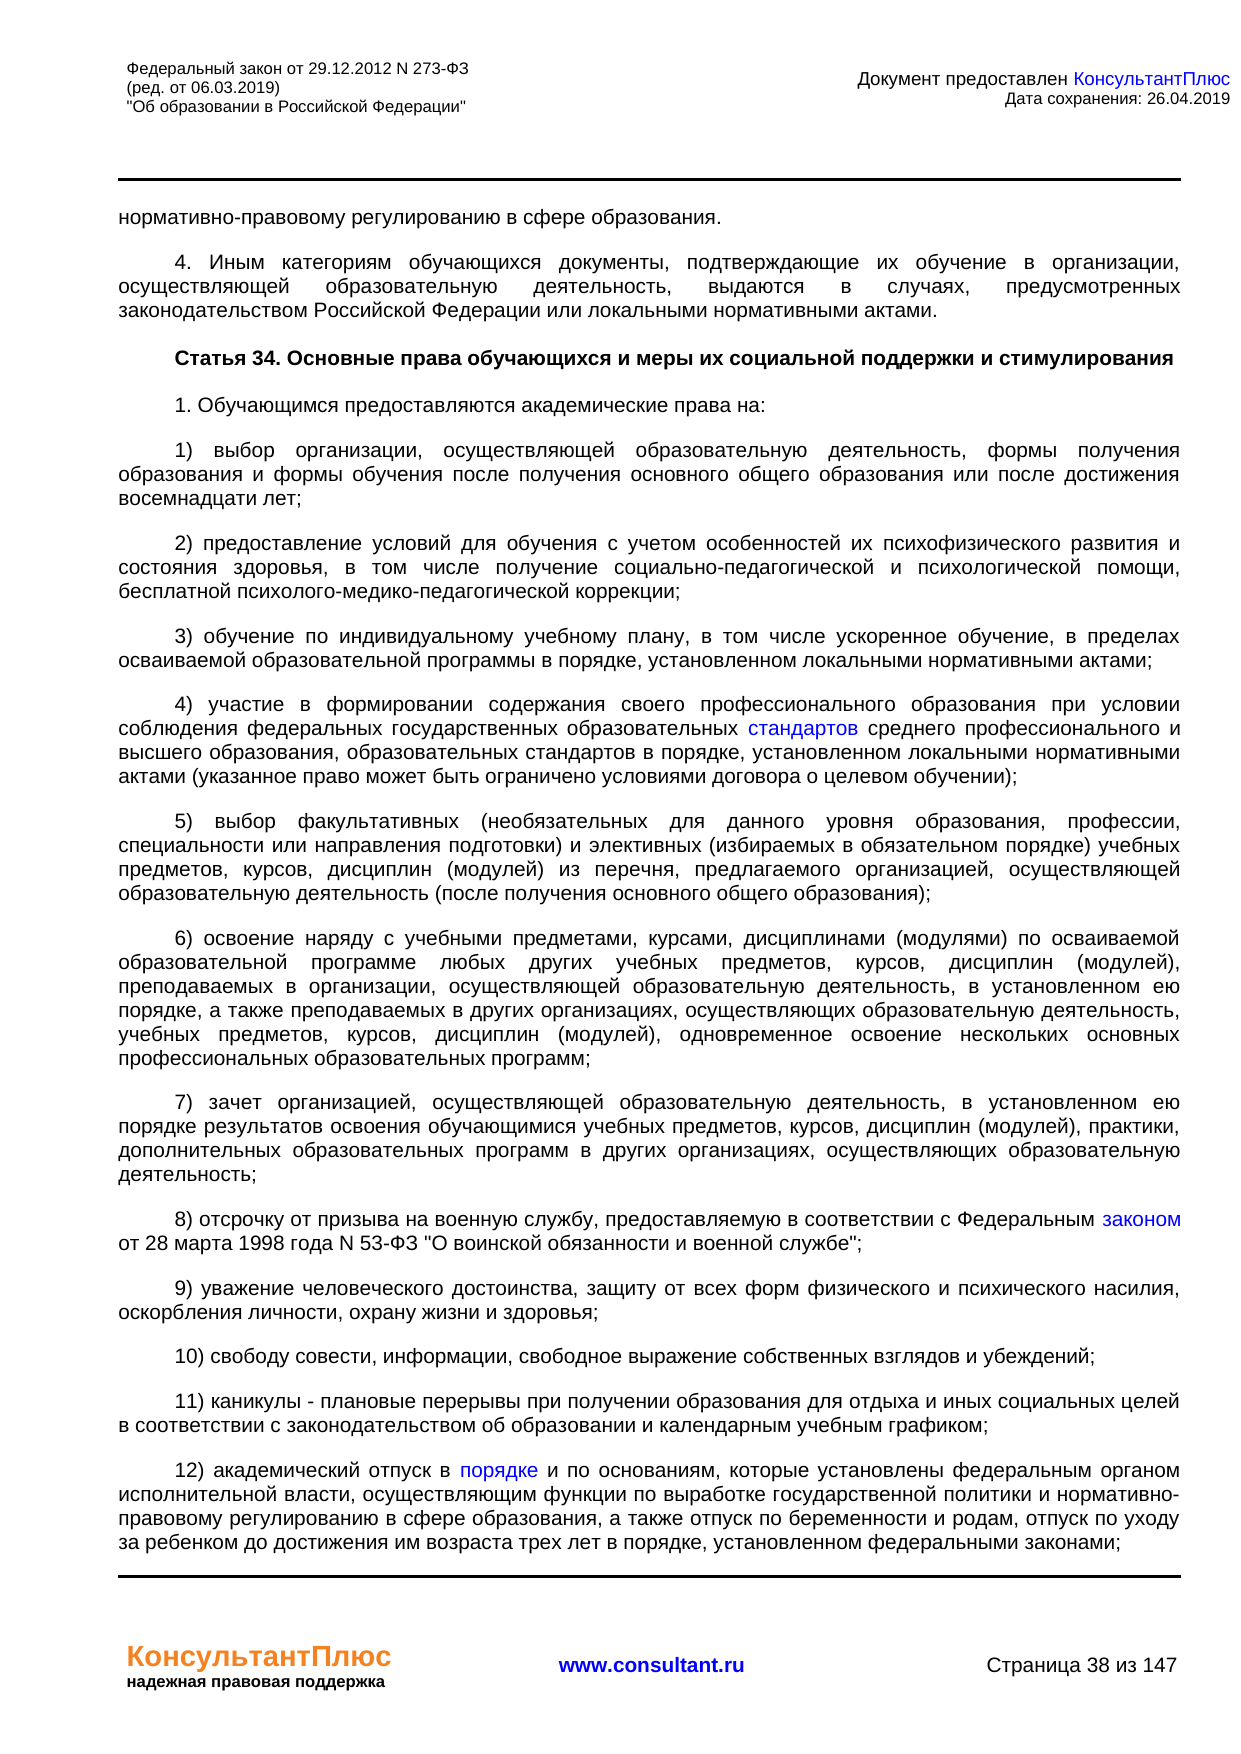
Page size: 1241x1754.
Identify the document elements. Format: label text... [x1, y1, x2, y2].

text 1. Обучающимся предоставляются академические права на: [118, 393, 1181, 417]
text 7) зачет организацией, осуществляющей образовательную деятельность, в установленном ею порядке результатов освоения обучающимися учебных предметов, курсов, дисциплин (модулей), практики, дополнительных образовательных программ в других организациях, осуществляющих образовательную деятельность; [118, 1090, 1181, 1186]
text 2) предоставление условий для обучения с учетом особенностей их психофизического развития и состояния здоровья, в том числе получение социально-педагогической и психологической помощи, бесплатной психолого-медико-педагогической коррекции; [118, 531, 1181, 603]
text 12) академический отпуск в порядке и по основаниям, которые установлены федеральным органом исполнительной власти, осуществляющим функции по выработке государственной политики и нормативно-правовому регулированию в сфере образования, а также отпуск по беременности и родам, отпуск по уходу за ребенком до достижения им возраста трех лет в порядке, установленном федеральными законами; [118, 1458, 1181, 1554]
text 10) свободу совести, информации, свободное выражение собственных взглядов и убеждений; [118, 1344, 1181, 1368]
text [118, 205, 1181, 229]
text 1) выбор организации, осуществляющей образовательную деятельность, формы получения образования и формы обучения после получения основного общего образования или после достижения восемнадцати лет; [118, 438, 1181, 510]
title Статья 34. Основные права обучающихся и меры их социальной поддержки и стимулирования [118, 345, 1181, 369]
text 9) уважение человеческого достоинства, защиту от всех форм физического и психического насилия, оскорбления личности, охрану жизни и здоровья; [118, 1276, 1181, 1323]
text 4) участие в формировании содержания своего профессионального образования при условии соблюдения федеральных государственных образовательных стандартов среднего профессионального и высшего образования, образовательных стандартов в порядке, установленном локальными нормативными актами (указанное право может быть ограничено условиями договора о целевом обучении); [118, 692, 1181, 788]
text 5) выбор факультативных (необязательных для данного уровня образования, профессии, специальности или направления подготовки) и элективных (избираемых в обязательном порядке) учебных предметов, курсов, дисциплин (модулей) из перечня, предлагаемого организацией, осуществляющей образовательную деятельность (после получения основного общего образования); [118, 809, 1181, 905]
text 6) освоение наряду с учебными предметами, курсами, дисциплинами (модулями) по осваиваемой образовательной программе любых других учебных предметов, курсов, дисциплин (модулей), преподаваемых в организации, осуществляющей образовательную деятельность, в установленном ею порядке, а также преподаваемых в других организациях, осуществляющих образовательную деятельность, учебных предметов, курсов, дисциплин (модулей), одновременное освоение нескольких основных профессиональных образовательных программ; [118, 926, 1181, 1069]
text 8) отсрочку от призыва на военную службу, предоставляемую в соответствии с Федеральным законом от 28 марта 1998 года N 53-ФЗ "О воинской обязанности и военной службе"; [118, 1207, 1181, 1255]
text 4. Иным категориям обучающихся документы, подтверждающие их обучение в организации, осуществляющей образовательную деятельность, выдаются в случаях, предусмотренных законодательством Российской Федерации или локальными нормативными актами. [118, 249, 1181, 321]
text 3) обучение по индивидуальному учебному плану, в том числе ускоренное обучение, в пределах осваиваемой образовательной программы в порядке, установленном локальными нормативными актами; [118, 623, 1181, 671]
text 11) каникулы - плановые перерывы при получении образования для отдыха и иных социальных целей в соответствии с законодательством об образовании и календарным учебным графиком; [118, 1389, 1181, 1437]
